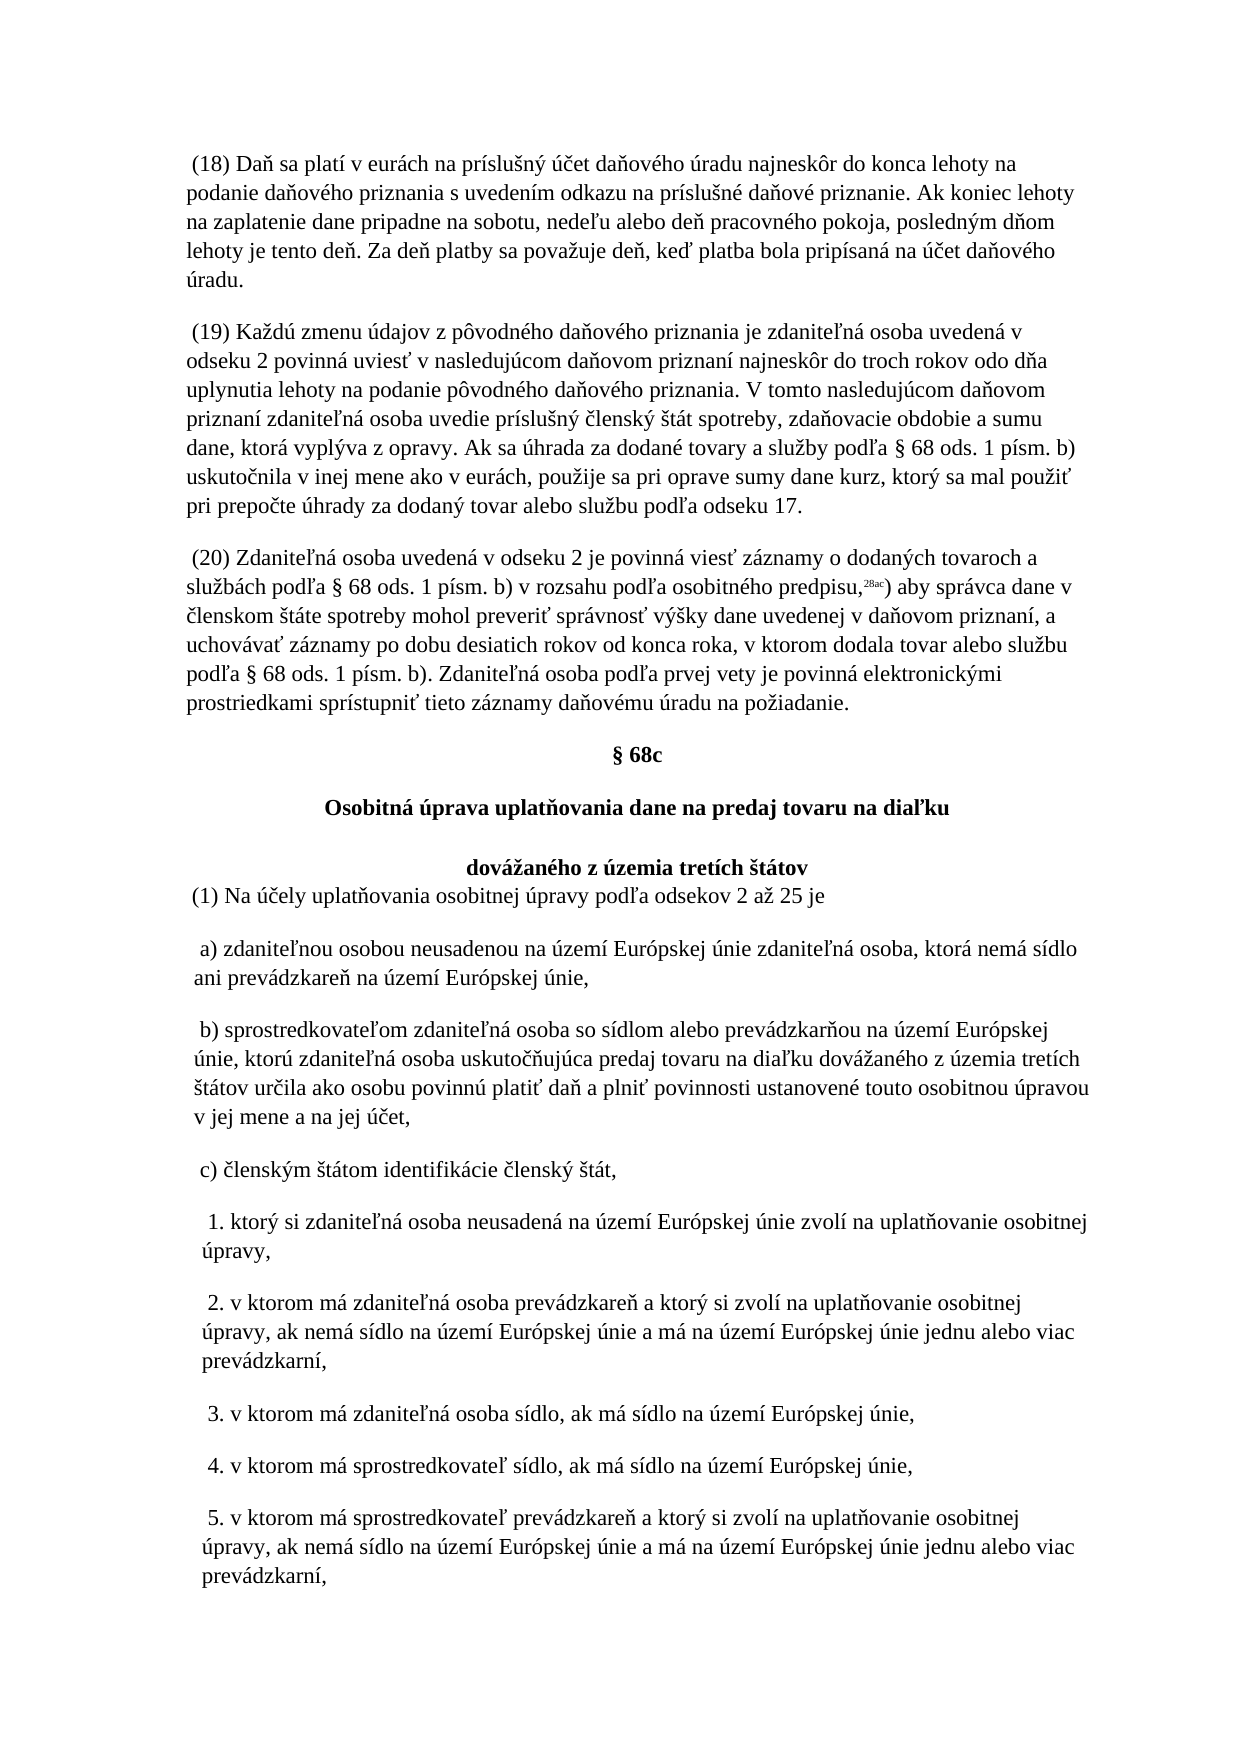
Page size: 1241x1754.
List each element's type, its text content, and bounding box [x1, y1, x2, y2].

text Osobitná úprava uplatňovania dane na predaj tovaru na diaľku [178, 794, 1090, 820]
text § 68c [178, 742, 1090, 768]
text 5. v ktorom má sprostredkovateľ prevádzkareň a ktorý si zvolí na uplatňovanie osobitnej úpravy, ak nemá sídlo na území Európskej únie a má na území Európskej únie jednu alebo viac prevádzkarní, [202, 1504, 1090, 1589]
text dovážaného z územia tretích štátov [178, 854, 1090, 880]
text c) členským štátom identifikácie členský štát, [194, 1156, 1090, 1182]
text (19) Každú zmenu údajov z pôvodného daňového priznania je zdaniteľná osoba uvedená v odseku 2 povinná uviesť v nasledujúcom daňovom priznaní najneskôr do troch rokov odo dňa uplynutia lehoty na podanie pôvodného daňového priznania. V tomto nasledujúcom daňovom priznaní zdaniteľná osoba uvedie príslušný členský štát spotreby, zdaňovacie obdobie a sumu dane, ktorá vyplýva z opravy. Ak sa úhrada za dodané tovary a služby podľa § 68 ods. 1 písm. b) uskutočnila v inej mene ako v eurách, použije sa pri oprave sumy dane kurz, ktorý sa mal použiť pri prepočte úhrady za dodaný tovar alebo službu podľa odseku 17. [186, 318, 1090, 518]
text 1. ktorý si zdaniteľná osoba neusadená na území Európskej únie zvolí na uplatňovanie osobitnej úpravy, [202, 1208, 1090, 1263]
text (20) Zdaniteľná osoba uvedená v odseku 2 je povinná viesť záznamy o dodaných tovaroch a službách podľa § 68 ods. 1 písm. b) v rozsahu podľa osobitného predpisu,28ac) aby správca dane v členskom štáte spotreby mohol preveriť správnosť výšky dane uvedenej v daňovom priznaní, a uchovávať záznamy po dobu desiatich rokov od konca roka, v ktorom dodala tovar alebo službu podľa § 68 ods. 1 písm. b). Zdaniteľná osoba podľa prvej vety je povinná elektronickými prostriedkami sprístupniť tieto záznamy daňovému úradu na požiadanie. [186, 544, 1090, 716]
text b) sprostredkovateľom zdaniteľná osoba so sídlom alebo prevádzkarňou na území Európskej únie, ktorú zdaniteľná osoba uskutočňujúca predaj tovaru na diaľku dovážaného z územia tretích štátov určila ako osobu povinnú platiť daň a plniť povinnosti ustanovené touto osobitnou úpravou v jej mene a na jej účet, [194, 1016, 1090, 1129]
text 2. v ktorom má zdaniteľná osoba prevádzkareň a ktorý si zvolí na uplatňovanie osobitnej úpravy, ak nemá sídlo na území Európskej únie a má na území Európskej únie jednu alebo viac prevádzkarní, [202, 1289, 1090, 1374]
text 4. v ktorom má sprostredkovateľ sídlo, ak má sídlo na území Európskej únie, [202, 1452, 1090, 1478]
text a) zdaniteľnou osobou neusadenou na území Európskej únie zdaniteľná osoba, ktorá nemá sídlo ani prevádzkareň na území Európskej únie, [194, 935, 1090, 990]
text (18) Daň sa platí v eurách na príslušný účet daňového úradu najneskôr do konca lehoty na podanie daňového priznania s uvedením odkazu na príslušné daňové priznanie. Ak koniec lehoty na zaplatenie dane pripadne na sobotu, nedeľu alebo deň pracovného pokoja, posledným dňom lehoty je tento deň. Za deň platby sa považuje deň, keď platba bola pripísaná na účet daňového úradu. [186, 150, 1090, 292]
text 3. v ktorom má zdaniteľná osoba sídlo, ak má sídlo na území Európskej únie, [202, 1400, 1090, 1426]
text (1) Na účely uplatňovania osobitnej úpravy podľa odsekov 2 až 25 je [186, 883, 1090, 909]
